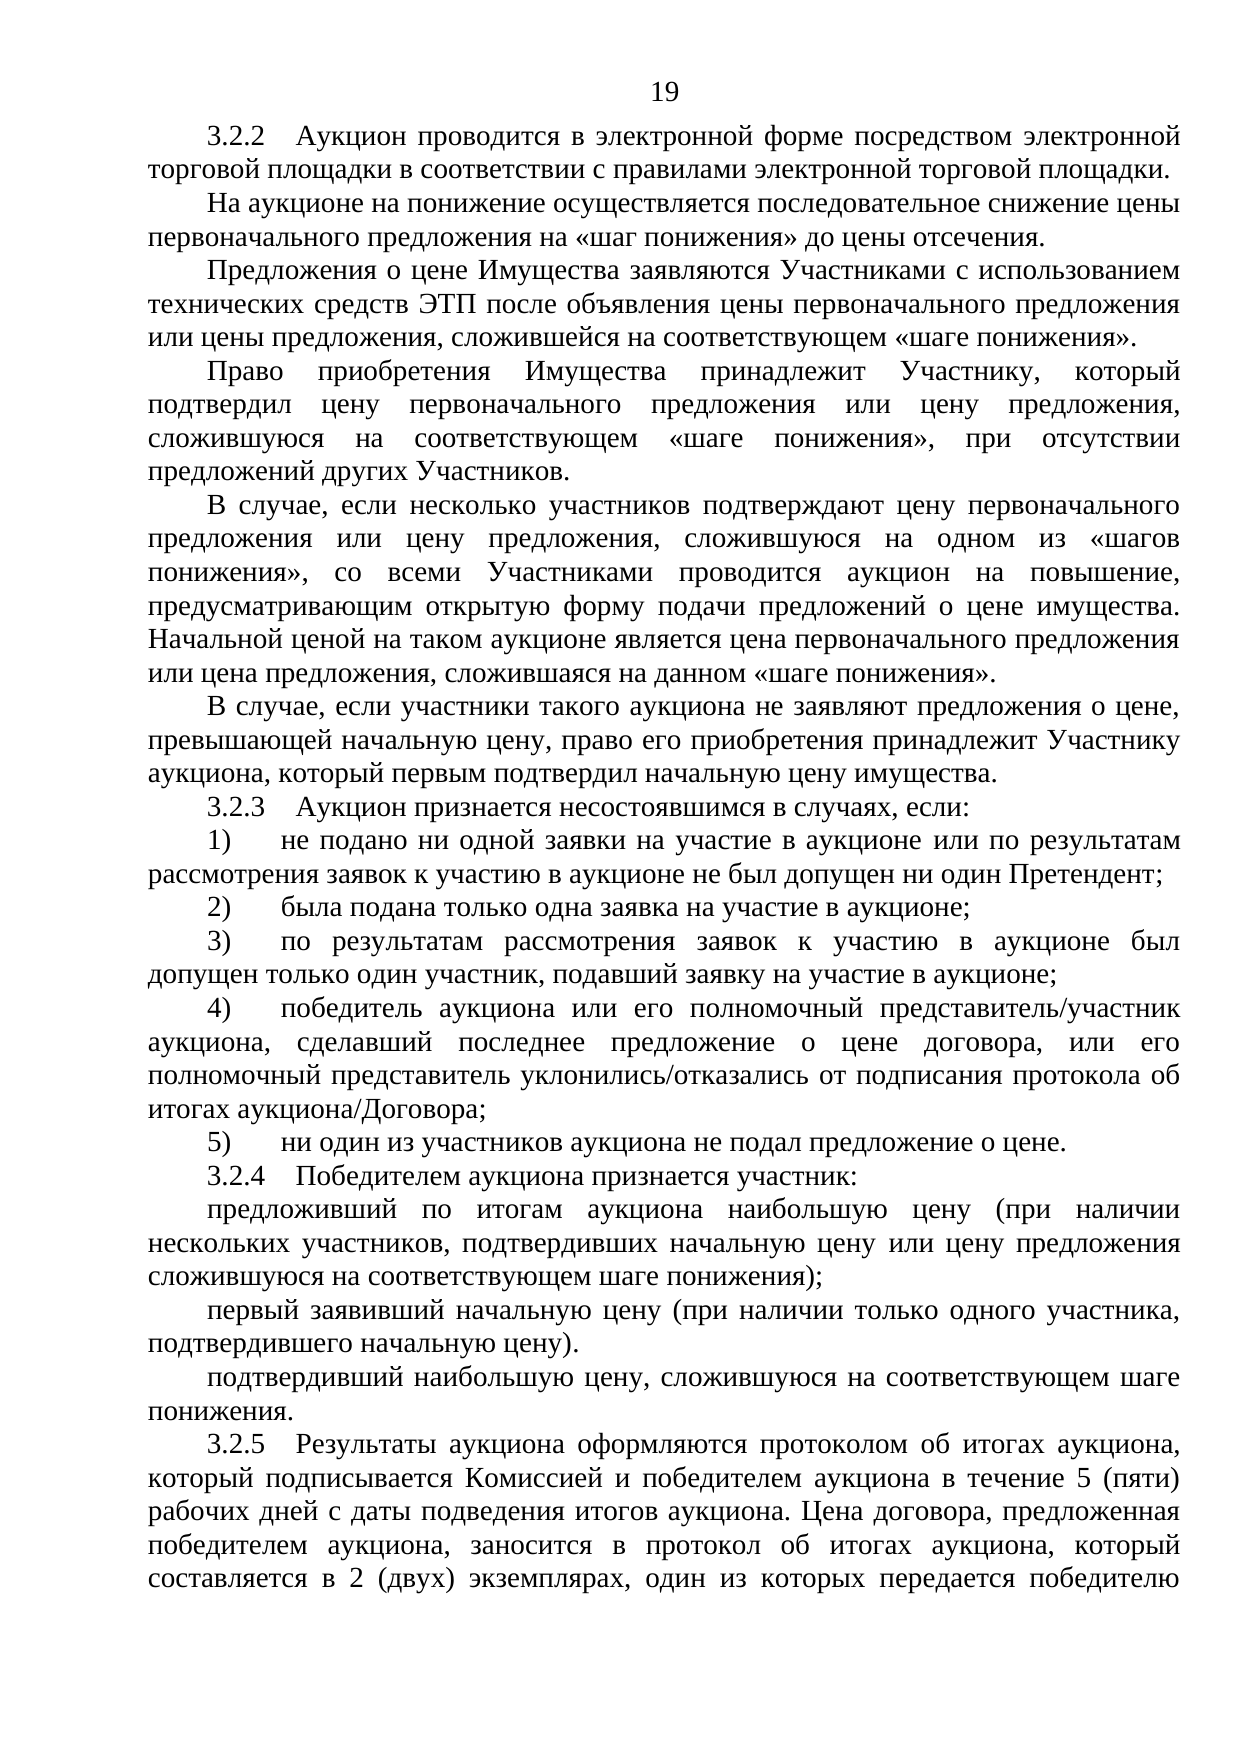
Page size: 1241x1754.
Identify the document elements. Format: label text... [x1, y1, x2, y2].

text первый заявивший начальную цену (при наличии только одного участника, подтвердившего начальную цену). [148, 1292, 1181, 1359]
text В случае, если несколько участников подтверждают цену первоначального предложения или цену предложения, сложившуюся на одном из «шагов понижения», со всеми Участниками проводится аукцион на повышение, предусматривающим открытую форму подачи предложений о цене имущества. Начальной ценой на таком аукционе является цена первоначального предложения или цена предложения, сложившаяся на данном «шаге понижения». [148, 487, 1181, 688]
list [148, 1426, 1181, 1594]
list победитель аукциона или его полномочный представитель/участник аукциона, сделавший последнее предложение о цене договора, или его полномочный представитель уклонились/отказались от подписания протокола об итогах аукциона/Договора; [148, 990, 1181, 1124]
list Аукцион проводится в электронной форме посредством электронной торговой площадки в соответствии с правилами электронной торговой площадки. [148, 118, 1181, 185]
text В случае, если участники такого аукциона не заявляют предложения о цене, превышающей начальную цену, право его приобретения принадлежит Участнику аукциона, который первым подтвердил начальную цену имущества. [148, 688, 1181, 789]
text предложивший по итогам аукциона наибольшую цену (при наличии нескольких участников, подтвердивших начальную цену или цену предложения сложившуюся на соответствующем шаге понижения); [148, 1191, 1181, 1292]
text На аукционе на понижение осуществляется последовательное снижение цены первоначального предложения на «шаг понижения» до цены отсечения. [148, 185, 1181, 252]
list была подана только одна заявка на участие в аукционе; [148, 889, 1181, 923]
list по результатам рассмотрения заявок к участию в аукционе был допущен только один участник, подавший заявку на участие в аукционе; [148, 923, 1181, 990]
list Победителем аукциона признается участник: [148, 1158, 1181, 1191]
list не подано ни одной заявки на участие в аукционе или по результатам рассмотрения заявок к участию в аукционе не был допущен ни один Претендент; [148, 822, 1181, 889]
text Предложения о цене Имущества заявляются Участниками с использованием технических средств ЭТП после объявления цены первоначального предложения или цены предложения, сложившейся на соответствующем «шаге понижения». [148, 252, 1181, 353]
text Право приобретения Имущества принадлежит Участнику, который подтвердил цену первоначального предложения или цену предложения, сложившуюся на соответствующем «шаге понижения», при отсутствии предложений других Участников. [148, 353, 1181, 487]
text подтвердивший наибольшую цену, сложившуюся на соответствующем шаге понижения. [148, 1359, 1181, 1426]
list Аукцион признается несостоявшимся в случаях, если: [148, 789, 1181, 822]
list ни один из участников аукциона не подал предложение о цене. [148, 1124, 1181, 1158]
